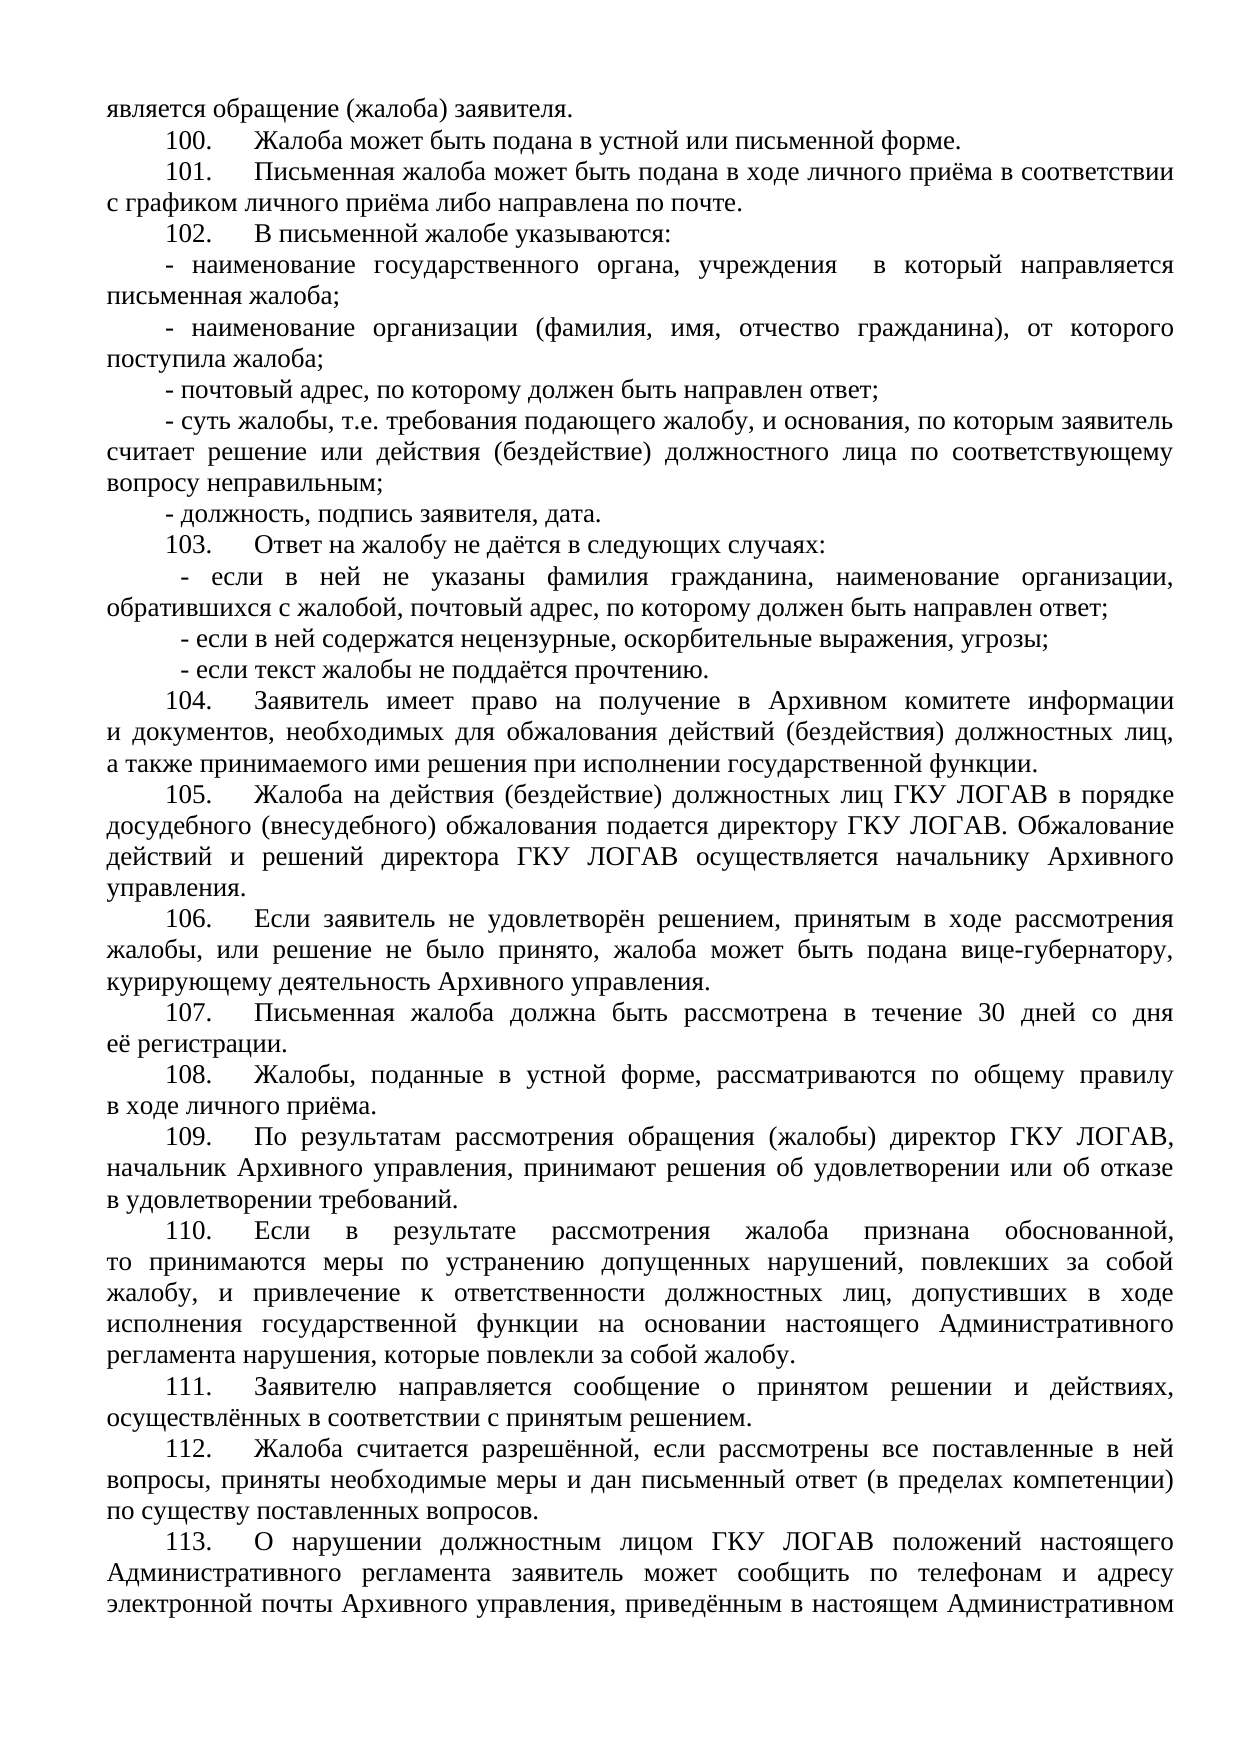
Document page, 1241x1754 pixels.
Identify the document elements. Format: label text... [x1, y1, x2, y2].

text - суть жалобы, т.е. требования подающего жалобу, и основания, по которым заявитель считает решение или действия (бездействие) должностного лица по соответствующему вопросу неправильным; [106, 404, 1175, 497]
list Заявитель имеет право на получение в Архивном комитете информации и документов, необходимых для обжалования действий (бездействия) должностных лиц, а также принимаемого ими решения при исполнении государственной функции. [106, 684, 1175, 778]
list Если заявитель не удовлетворён решением, принятым в ходе рассмотрения жалобы, или решение не было принято, жалоба может быть подана вице-губернатору, курирующему деятельность Архивного управления. [106, 902, 1175, 996]
text - если в ней содержатся нецензурные, оскорбительные выражения, угрозы; [106, 622, 1175, 653]
list В письменной жалобе указываются: [106, 217, 1175, 248]
text - если текст жалобы не поддаётся прочтению. [106, 653, 1175, 684]
list Если в результате рассмотрения жалоба признана обоснованной, то принимаются меры по устранению допущенных нарушений, повлекших за собой жалобу, и привлечение к ответственности должностных лиц, допустивших в ходе исполнения государственной функции на основании настоящего Административного регламента нарушения, которые повлекли за собой жалобу. [106, 1214, 1175, 1369]
text - должность, подпись заявителя, дата. [106, 497, 1175, 529]
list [106, 93, 1175, 124]
list Жалоба на действия (бездействие) должностных лиц ГКУ ЛОГАВ в порядке досудебного (внесудебного) обжалования подается директору ГКУ ЛОГАВ. Обжалование действий и решений директора ГКУ ЛОГАВ осуществляется начальнику Архивного управления. [106, 778, 1175, 902]
list Жалоба может быть подана в устной или письменной форме. [106, 124, 1175, 155]
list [106, 1525, 1175, 1619]
list Письменная жалоба должна быть рассмотрена в течение 30 дней со дня её регистрации. [106, 996, 1175, 1058]
text - наименование государственного органа, учреждения в который направляется письменная жалоба; [106, 248, 1175, 311]
list Жалоба считается разрешённой, если рассмотрены все поставленные в ней вопросы, приняты необходимые меры и дан письменный ответ (в пределах компетенции) по существу поставленных вопросов. [106, 1432, 1175, 1525]
text - если в ней не указаны фамилия гражданина, наименование организации, обратившихся с жалобой, почтовый адрес, по которому должен быть направлен ответ; [106, 560, 1175, 622]
text - почтовый адрес, по которому должен быть направлен ответ; [106, 373, 1175, 404]
text - наименование организации (фамилия, имя, отчество гражданина), от которого поступила жалоба; [106, 311, 1175, 373]
list Заявителю направляется сообщение о принятом решении и действиях, осуществлённых в соответствии с принятым решением. [106, 1369, 1175, 1432]
list По результатам рассмотрения обращения (жалобы) директор ГКУ ЛОГАВ, начальник Архивного управления, принимают решения об удовлетворении или об отказе в удовлетворении требований. [106, 1120, 1175, 1214]
list Ответ на жалобу не даётся в следующих случаях: [106, 529, 1175, 560]
list Письменная жалоба может быть подана в ходе личного приёма в соответствии с графиком личного приёма либо направлена по почте. [106, 155, 1175, 217]
list Жалобы, поданные в устной форме, рассматриваются по общему правилу в ходе личного приёма. [106, 1058, 1175, 1120]
